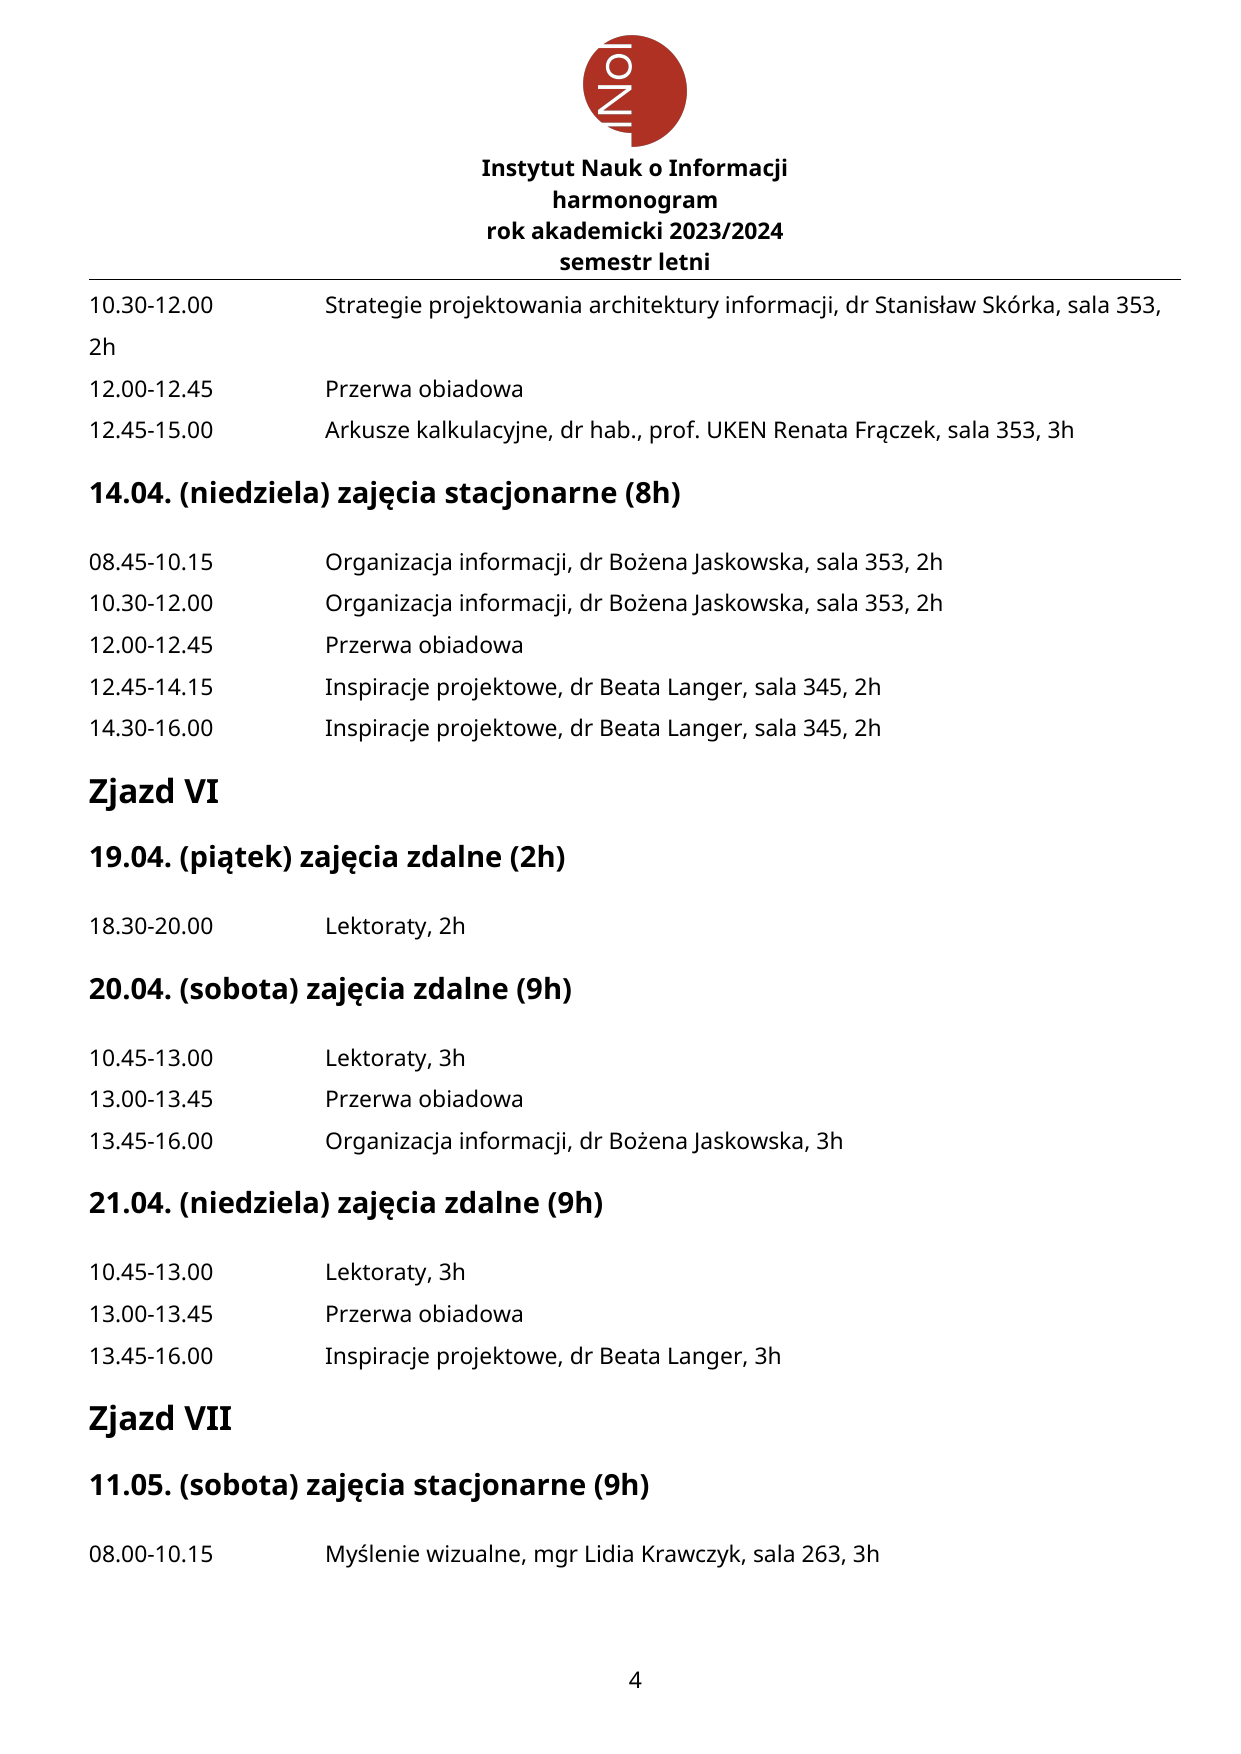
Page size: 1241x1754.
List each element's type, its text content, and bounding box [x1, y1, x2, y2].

text 10.45-13.00 Lektoraty, 3h [89, 1033, 1181, 1074]
text 12.00-12.45 Przerwa obiadowa [89, 364, 1181, 405]
text 10.45-13.00 Lektoraty, 3h [89, 1247, 1181, 1289]
text 13.00-13.45 Przerwa obiadowa [89, 1074, 1181, 1116]
text 13.45-16.00 Inspiracje projektowe, dr Beata Langer, 3h [89, 1331, 1181, 1372]
text 18.30-20.00 Lektoraty, 2h [89, 901, 1181, 943]
text 10.30-12.00 Strategie projektowania architektury informacji, dr Stanisław Skórka, sala 353, 2h [89, 280, 1181, 364]
text 10.30-12.00 Organizacja informacji, dr Bożena Jaskowska, sala 353, 2h [89, 578, 1181, 620]
picture [567, 29, 703, 153]
subtitle 20.04. (sobota) zajęcia zdalne (9h) [89, 968, 1181, 1008]
subtitle Zjazd VI [89, 770, 1181, 812]
text 12.00-12.45 Przerwa obiadowa [89, 620, 1181, 662]
text 14.30-16.00 Inspiracje projektowe, dr Beata Langer, sala 345, 2h [89, 703, 1181, 745]
text 08.00-10.15 Myślenie wizualne, mgr Lidia Krawczyk, sala 263, 3h [89, 1529, 1181, 1571]
subtitle 14.04. (niedziela) zajęcia stacjonarne (8h) [89, 472, 1181, 512]
subtitle 21.04. (niedziela) zajęcia zdalne (9h) [89, 1183, 1181, 1222]
subtitle 11.05. (sobota) zajęcia stacjonarne (9h) [89, 1464, 1181, 1504]
text 08.45-10.15 Organizacja informacji, dr Bożena Jaskowska, sala 353, 2h [89, 537, 1181, 578]
text 13.45-16.00 Organizacja informacji, dr Bożena Jaskowska, 3h [89, 1116, 1181, 1158]
text 13.00-13.45 Przerwa obiadowa [89, 1289, 1181, 1331]
text 12.45-14.15 Inspiracje projektowe, dr Beata Langer, sala 345, 2h [89, 662, 1181, 703]
text 12.45-15.00 Arkusze kalkulacyjne, dr hab., prof. UKEN Renata Frączek, sala 353, 3h [89, 405, 1181, 447]
subtitle 19.04. (piątek) zajęcia zdalne (2h) [89, 837, 1181, 876]
subtitle Zjazd VII [89, 1397, 1181, 1439]
